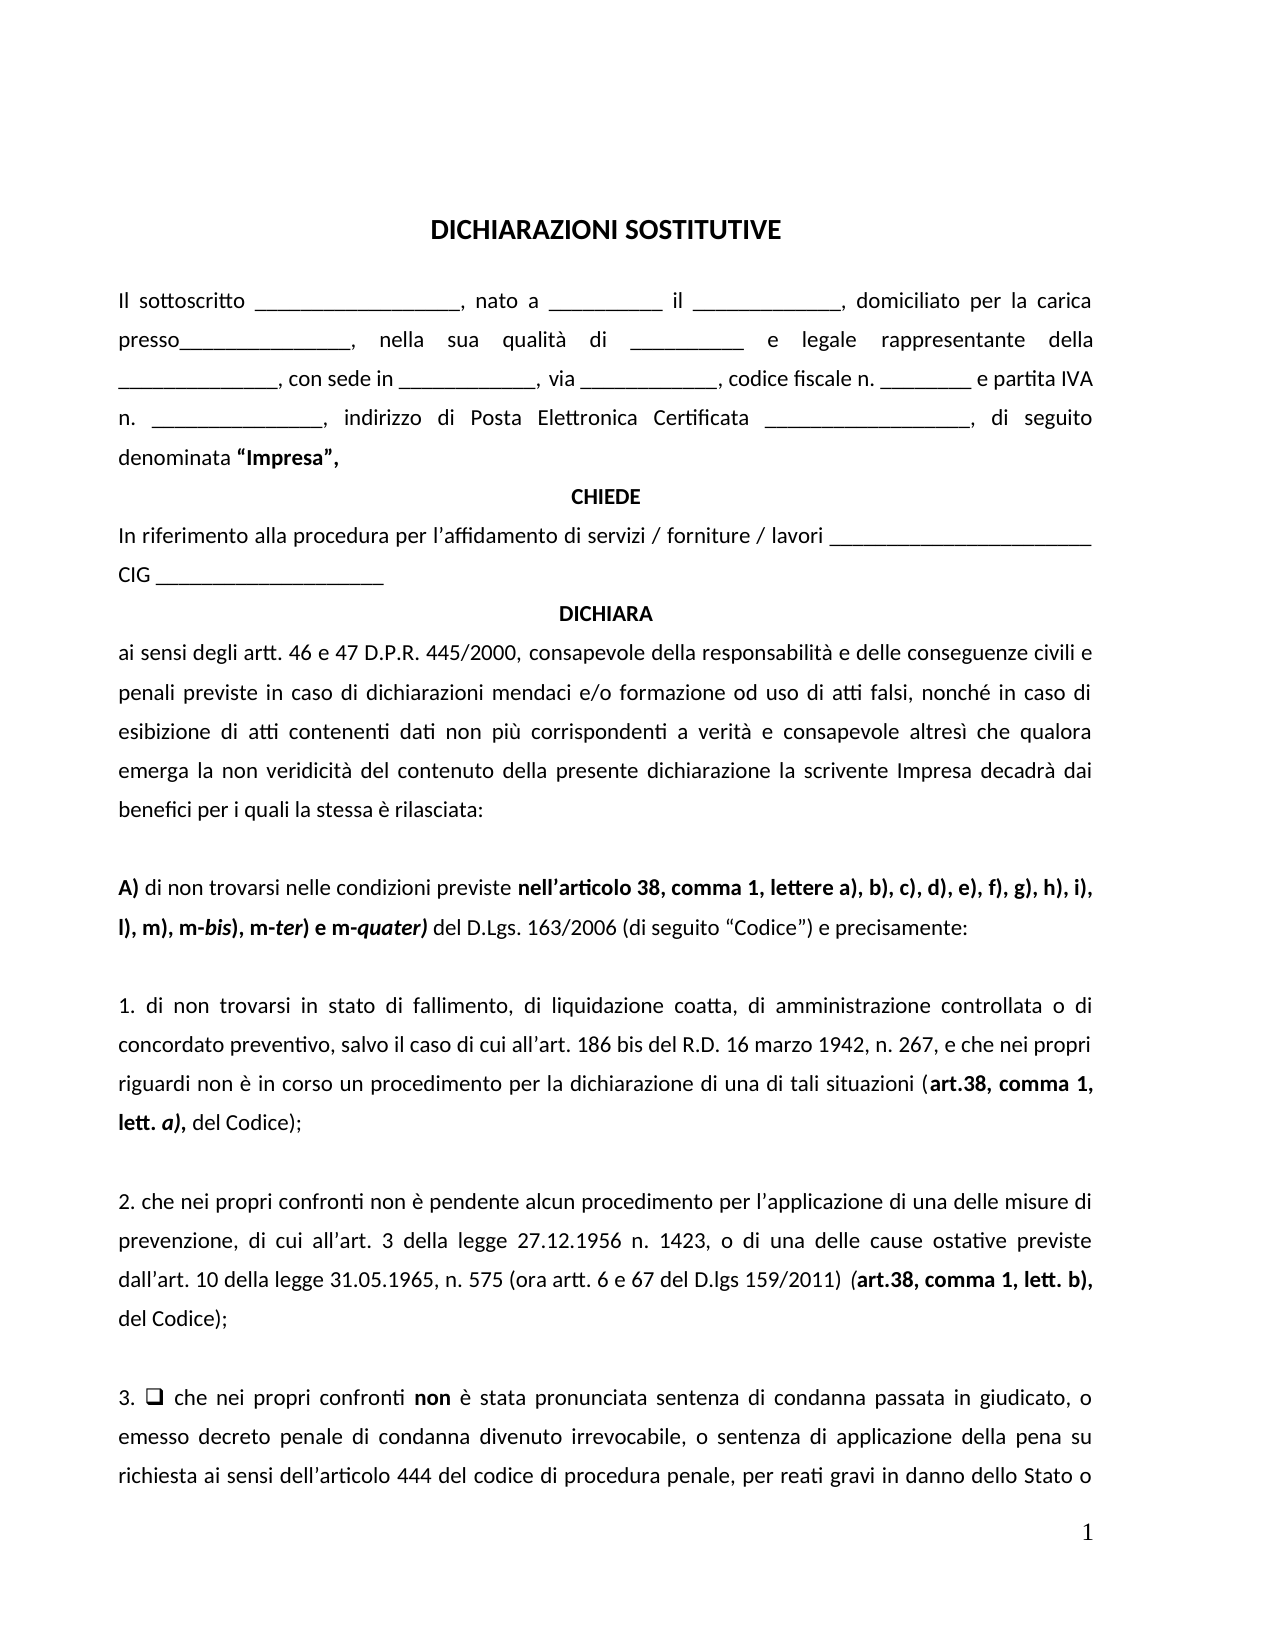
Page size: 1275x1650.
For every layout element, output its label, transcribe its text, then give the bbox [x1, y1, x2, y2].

text 2. che nei propri confronti non è pendente alcun procedimento per l’applicazione di una delle misure di prevenzione, di cui all’art. 3 della legge 27.12.1956 n. 1423, o di una delle cause ostative previste dall’art. 10 della legge 31.05.1965, n. 575 (ora artt. 6 e 67 del D.lgs 159/2011) (art.38, comma 1, lett. b), del Codice); [118, 1187, 1094, 1332]
text 1. di non trovarsi in stato di fallimento, di liquidazione coatta, di amministrazione controllata o di concordato preventivo, salvo il caso di cui all’art. 186 bis del R.D. 16 marzo 1942, n. 267, e che nei propri riguardi non è in corso un procedimento per la dichiarazione di una di tali situazioni (art.38, comma 1, lett. a), del Codice); [118, 991, 1094, 1137]
text ai sensi degli artt. 46 e 47 D.P.R. 445/2000, consapevole della responsabilità e delle conseguenze civili e penali previste in caso di dichiarazioni mendaci e/o formazione od uso di atti falsi, nonché in caso di esibizione di atti contenenti dati non più corrispondenti a verità e consapevole altresì che qualora emerga la non veridicità del contenuto della presente dichiarazione la scrivente Impresa decadrà dai benefici per i quali la stessa è rilasciata: [118, 638, 1094, 823]
text Il sottoscritto __________________, nato a __________ il _____________, domiciliato per la carica presso_______________, nella sua qualità di __________ e legale rappresentante della ______________, con sede in ____________, via ____________ , codice fiscale n. ________ e partita IVA n. _______________, indirizzo di Posta Elettronica Certificata __________________, di seguito denominata “Impresa”, [118, 286, 1094, 471]
text CHIEDE [118, 482, 1094, 510]
text In riferimento alla procedura per l’affidamento di servizi / forniture / lavori _______________________ CIG ____________________ [118, 521, 1094, 588]
text A) di non trovarsi nelle condizioni previste nell’articolo 38, comma 1, lettere a), b), c), d), e), f), g), h), i), l), m), m-bis), m-ter) e m-quater) del D.Lgs. 163/2006 (di seguito “Codice”) e precisamente: [118, 873, 1094, 941]
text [118, 1383, 1094, 1489]
text DICHIARA [118, 599, 1094, 627]
subtitle DICHIARAZIONI SOSTITUTIVE [118, 211, 1094, 247]
